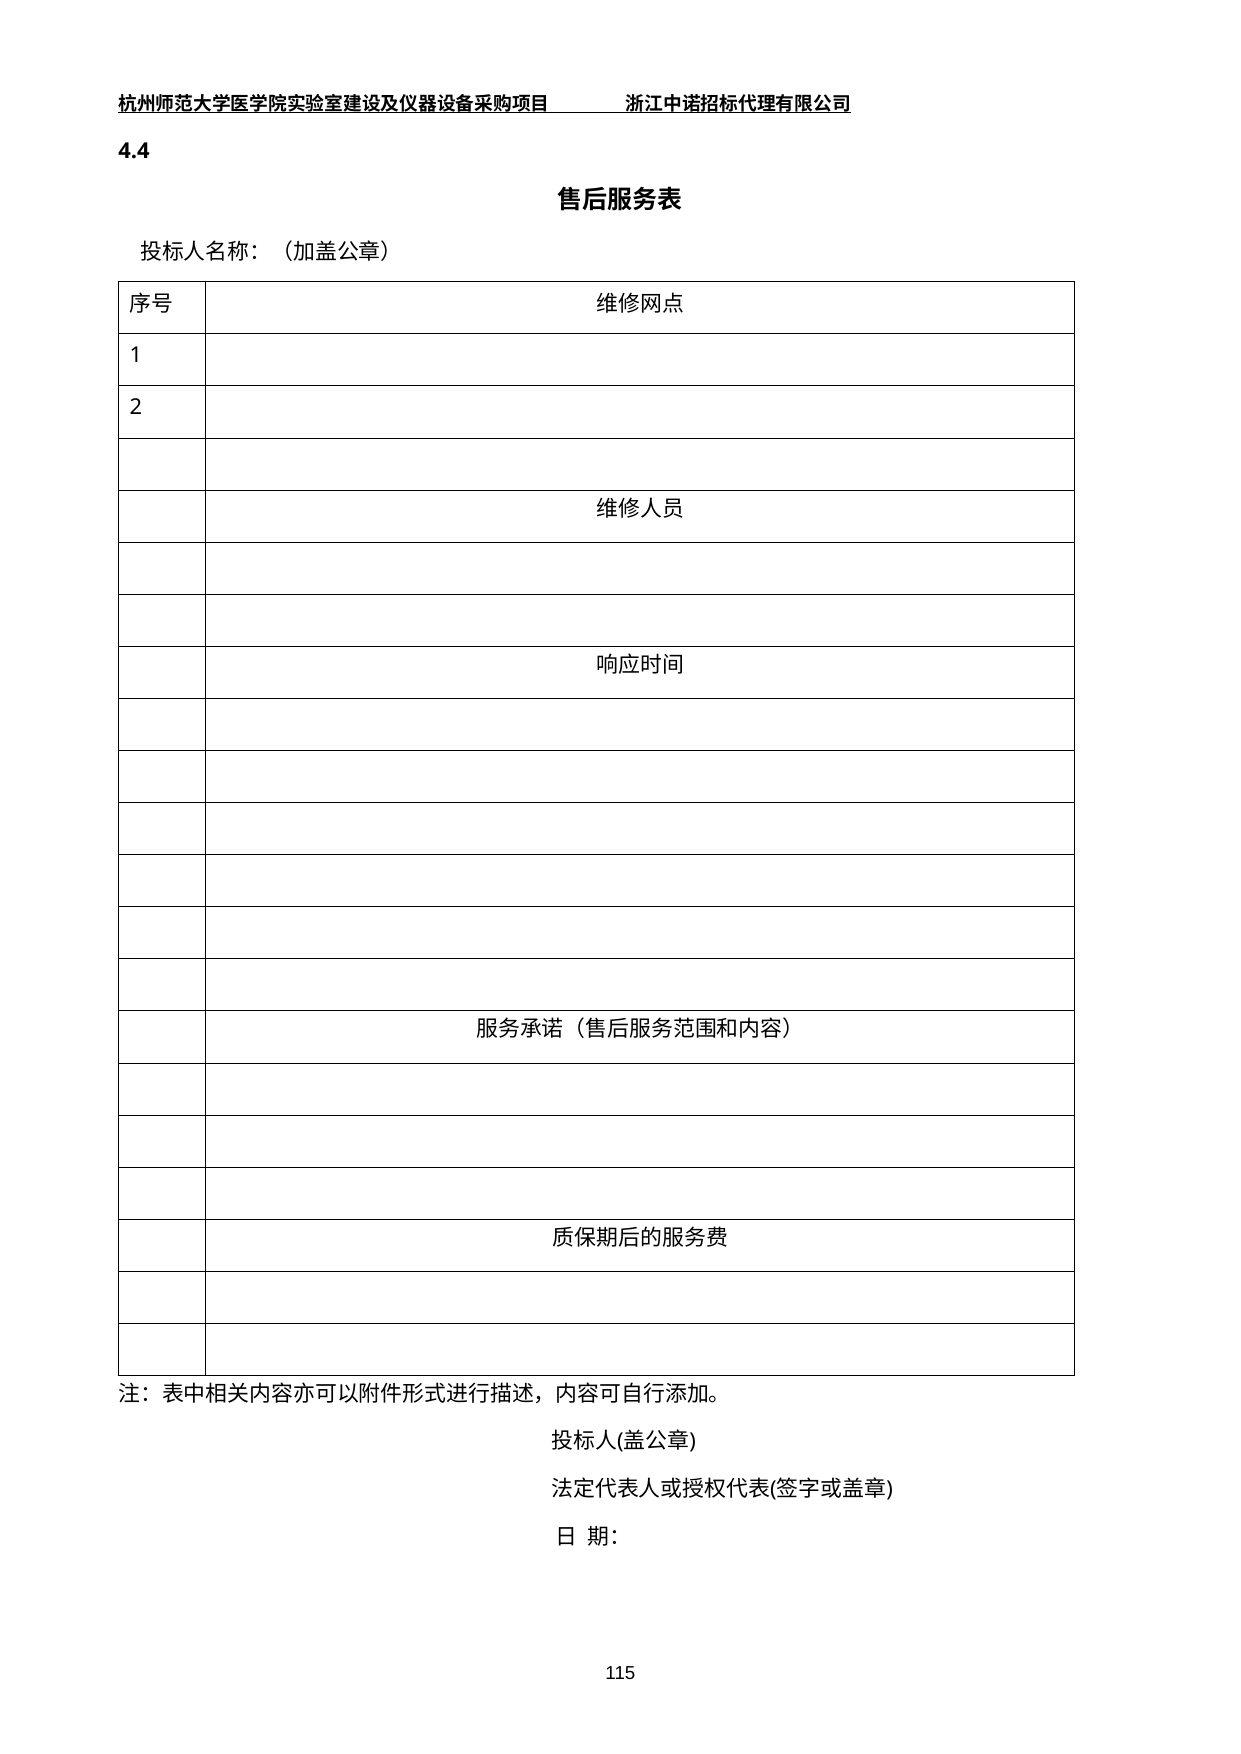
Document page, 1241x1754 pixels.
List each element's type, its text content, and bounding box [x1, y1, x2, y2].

table_cell [119, 699, 205, 750]
table_cell 响应时间 [206, 647, 1074, 698]
table_cell [119, 1064, 205, 1114]
text 投标人(盖公章) [118, 1423, 1122, 1455]
table_header 维修网点 [206, 282, 1074, 333]
table_cell [119, 439, 205, 489]
table_cell [206, 386, 1074, 437]
table_cell [119, 1116, 205, 1167]
text 法定代表人或授权代表(签字或盖章) [118, 1471, 1122, 1503]
table_cell [206, 699, 1074, 750]
text 日 期： [118, 1519, 1122, 1550]
table_cell [119, 1272, 205, 1323]
table_cell 质保期后的服务费 [206, 1220, 1074, 1271]
table_cell [206, 1168, 1074, 1219]
table_cell [206, 1324, 1074, 1375]
table_cell [206, 907, 1074, 958]
table_cell [119, 751, 205, 802]
table_cell [206, 1116, 1074, 1167]
table_cell [206, 1272, 1074, 1323]
table_cell [206, 1064, 1074, 1114]
table_cell [206, 959, 1074, 1010]
table_cell [119, 907, 205, 958]
table_header 序号 [119, 282, 205, 333]
text 投标人名称：（加盖公章） [118, 234, 1122, 265]
table_cell [119, 491, 205, 542]
table_cell [206, 855, 1074, 906]
table_cell [119, 1324, 205, 1375]
table_cell 服务承诺（售后服务范围和内容） [206, 1011, 1074, 1062]
table_cell [119, 855, 205, 906]
table_cell [206, 439, 1074, 489]
table_cell [206, 595, 1074, 646]
table_cell [119, 1220, 205, 1271]
table_cell [119, 1011, 205, 1062]
table_cell 2 [119, 386, 205, 437]
table_cell [206, 334, 1074, 385]
table_cell 维修人员 [206, 491, 1074, 542]
text 4.4 [118, 134, 1122, 164]
text 注：表中相关内容亦可以附件形式进行描述，内容可自行添加。 [118, 1376, 1122, 1408]
table_cell [119, 543, 205, 594]
table_cell [119, 959, 205, 1010]
table_cell [206, 751, 1074, 802]
table_cell 1 [119, 334, 205, 385]
table_cell [206, 803, 1074, 854]
table_cell [119, 1168, 205, 1219]
table_cell [119, 647, 205, 698]
text 售后服务表 [118, 179, 1122, 216]
table_cell [206, 543, 1074, 594]
table_cell [119, 595, 205, 646]
table_cell [119, 803, 205, 854]
